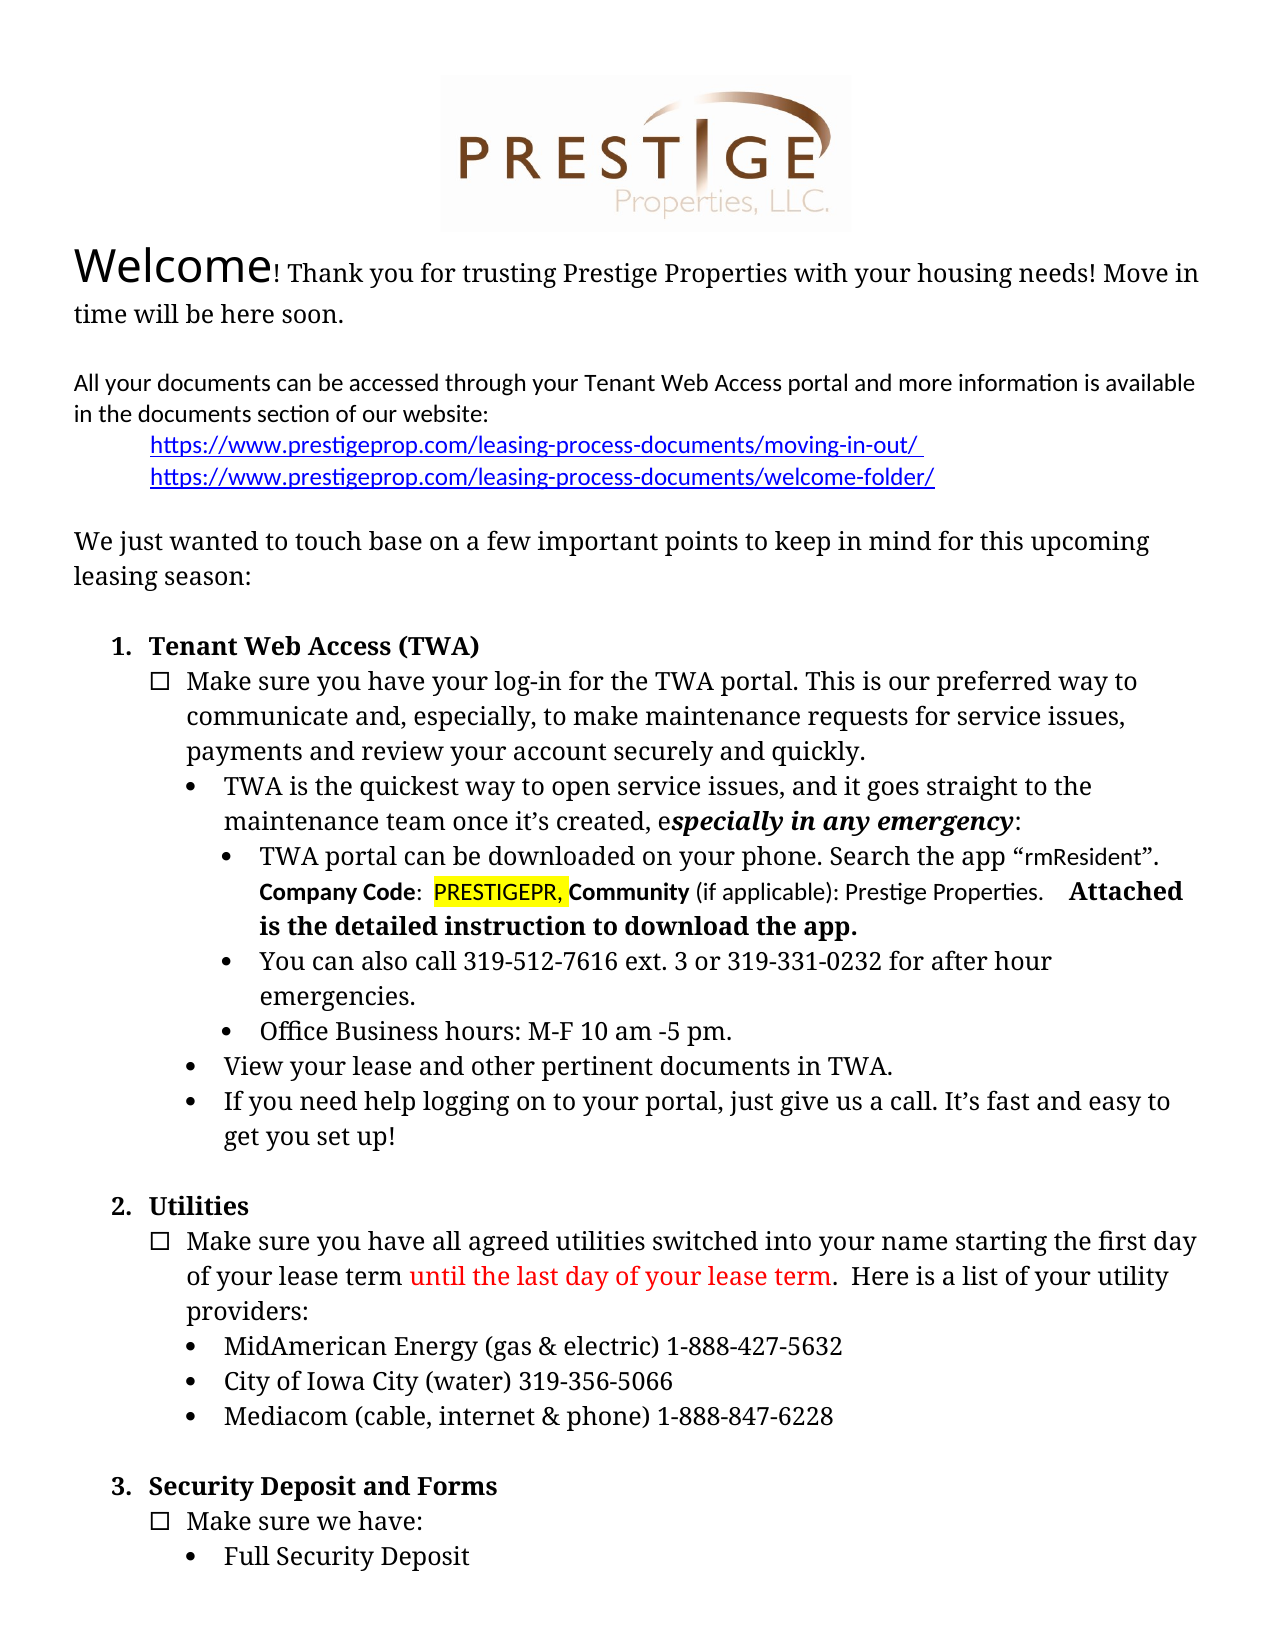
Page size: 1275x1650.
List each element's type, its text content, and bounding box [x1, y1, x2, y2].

list City of Iowa City (water) 319-356-5066 [186, 1364, 1200, 1398]
list If you need help logging on to your portal, just give us a call. It’s fast and easy to get you set up! [186, 1084, 1200, 1153]
list You can also call 319-512-7616 ext. 3 or 319-331-0232 for after hour emergencies. [222, 944, 1200, 1013]
list We just wanted to touch base on a few important points to keep in mind for this upcoming leasing season: [73, 524, 1200, 593]
list Make sure we have: [148, 1504, 1200, 1538]
text Welcome! Thank you for trusting Prestige Properties with your housing needs! Move in time will be here soon. [73, 233, 1200, 331]
list Make sure you have your log-in for the TWA portal. This is our preferred way to communicate and, especially, to make maintenance requests for service issues, payments and review your account securely and quickly. [148, 664, 1200, 768]
list TWA portal can be downloaded on your phone. Search the app “rmResident”. Company Code: PRESTIGEPR, Community (if applicable): Prestige Properties. Attached is the detailed instruction to download the app. [222, 839, 1200, 943]
picture [440, 75, 852, 232]
list Full Security Deposit [186, 1539, 1200, 1573]
text All your documents can be accessed through your Tenant Web Access portal and more information is available in the documents section of our website: [73, 367, 1200, 429]
list Tenant Web Access (TWA) [111, 629, 1200, 663]
list Utilities [111, 1189, 1200, 1223]
list Office Business hours: M-F 10 am -5 pm. [222, 1014, 1200, 1048]
text https://www.prestigeprop.com/leasing-process-documents/moving-in-out/ https://www.prestigeprop.com/leasing-process-documents/welcome-folder/ [150, 429, 1200, 491]
list MidAmerican Energy (gas & electric) 1-888-427-5632 [186, 1329, 1200, 1363]
list Make sure you have all agreed utilities switched into your name starting the first day of your lease term until the last day of your lease term. Here is a list of your utility providers: [148, 1224, 1200, 1328]
list View your lease and other pertinent documents in TWA. [186, 1049, 1200, 1083]
list Security Deposit and Forms [111, 1469, 1200, 1503]
list TWA is the quickest way to open service issues, and it goes straight to the maintenance team once it’s created, especially in any emergency: [186, 769, 1200, 838]
list Mediacom (cable, internet & phone) 1-888-847-6228 [186, 1399, 1200, 1433]
